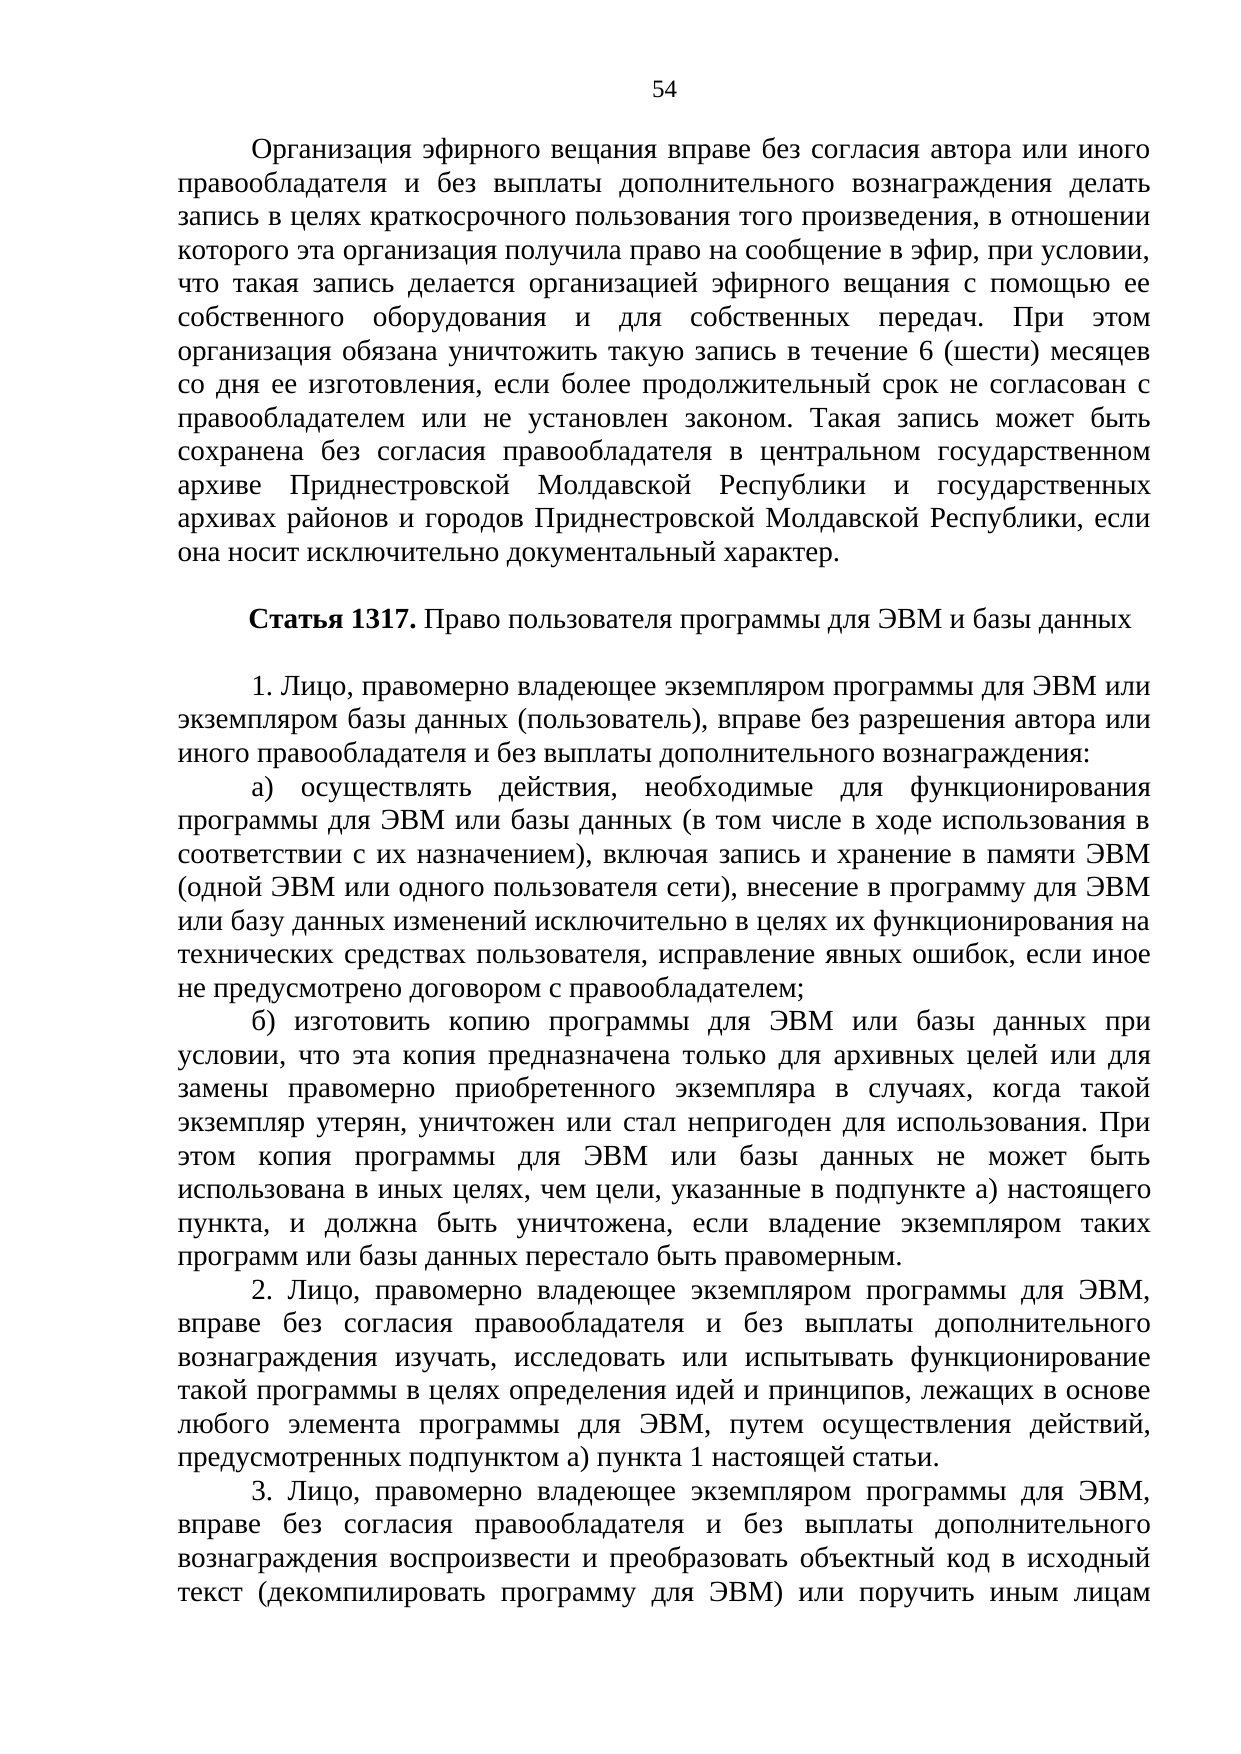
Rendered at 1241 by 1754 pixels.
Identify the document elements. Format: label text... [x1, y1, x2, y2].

text Организация эфирного вещания вправе без согласия автора или иного правообладателя и без выплаты дополнительного вознаграждения делать запись в целях краткосрочного пользования того произведения, в отношении которого эта организация получила право на сообщение в эфир, при условии, что такая запись делается организацией эфирного вещания с помощью ее собственного оборудования и для собственных передач. При этом организация обязана уничтожить такую запись в течение 6 (шести) месяцев со дня ее изготовления, если более продолжительный срок не согласован с правообладателем или не установлен законом. Такая запись может быть сохранена без согласия правообладателя в центральном государственном архиве Приднестровской Молдавской Республики и государственных архивах районов и городов Приднестровской Молдавской Республики, если она носит исключительно документальный характер. [177, 131, 1152, 567]
text 1. Лицо, правомерно владеющее экземпляром программы для ЭВМ или экземпляром базы данных (пользователь), вправе без разрешения автора или иного правообладателя и без выплаты дополнительного вознаграждения: [177, 668, 1152, 769]
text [177, 1473, 1152, 1607]
text 2. Лицо, правомерно владеющее экземпляром программы для ЭВМ, вправе без согласия правообладателя и без выплаты дополнительного вознаграждения изучать, исследовать или испытывать функционирование такой программы в целях определения идей и принципов, лежащих в основе любого элемента программы для ЭВМ, путем осуществления действий, предусмотренных подпунктом а) пункта 1 настоящей статьи. [177, 1272, 1152, 1473]
text а) осуществлять действия, необходимые для функционирования программы для ЭВМ или базы данных (в том числе в ходе использования в соответствии с их назначением), включая запись и хранение в памяти ЭВМ (одной ЭВМ или одного пользователя сети), внесение в программу для ЭВМ или базу данных изменений исключительно в целях их функционирования на технических средствах пользователя, исправление явных ошибок, если иное не предусмотрено договором с правообладателем; [177, 769, 1152, 1003]
text Статья 1317. Право пользователя программы для ЭВМ и базы данных [177, 601, 1152, 634]
text б) изготовить копию программы для ЭВМ или базы данных при условии, что эта копия предназначена только для архивных целей или для замены правомерно приобретенного экземпляра в случаях, когда такой экземпляр утерян, уничтожен или стал непригоден для использования. При этом копия программы для ЭВМ или базы данных не может быть использована в иных целях, чем цели, указанные в подпункте а) настоящего пункта, и должна быть уничтожена, если владение экземпляром таких программ или базы данных перестало быть правомерным. [177, 1003, 1152, 1272]
